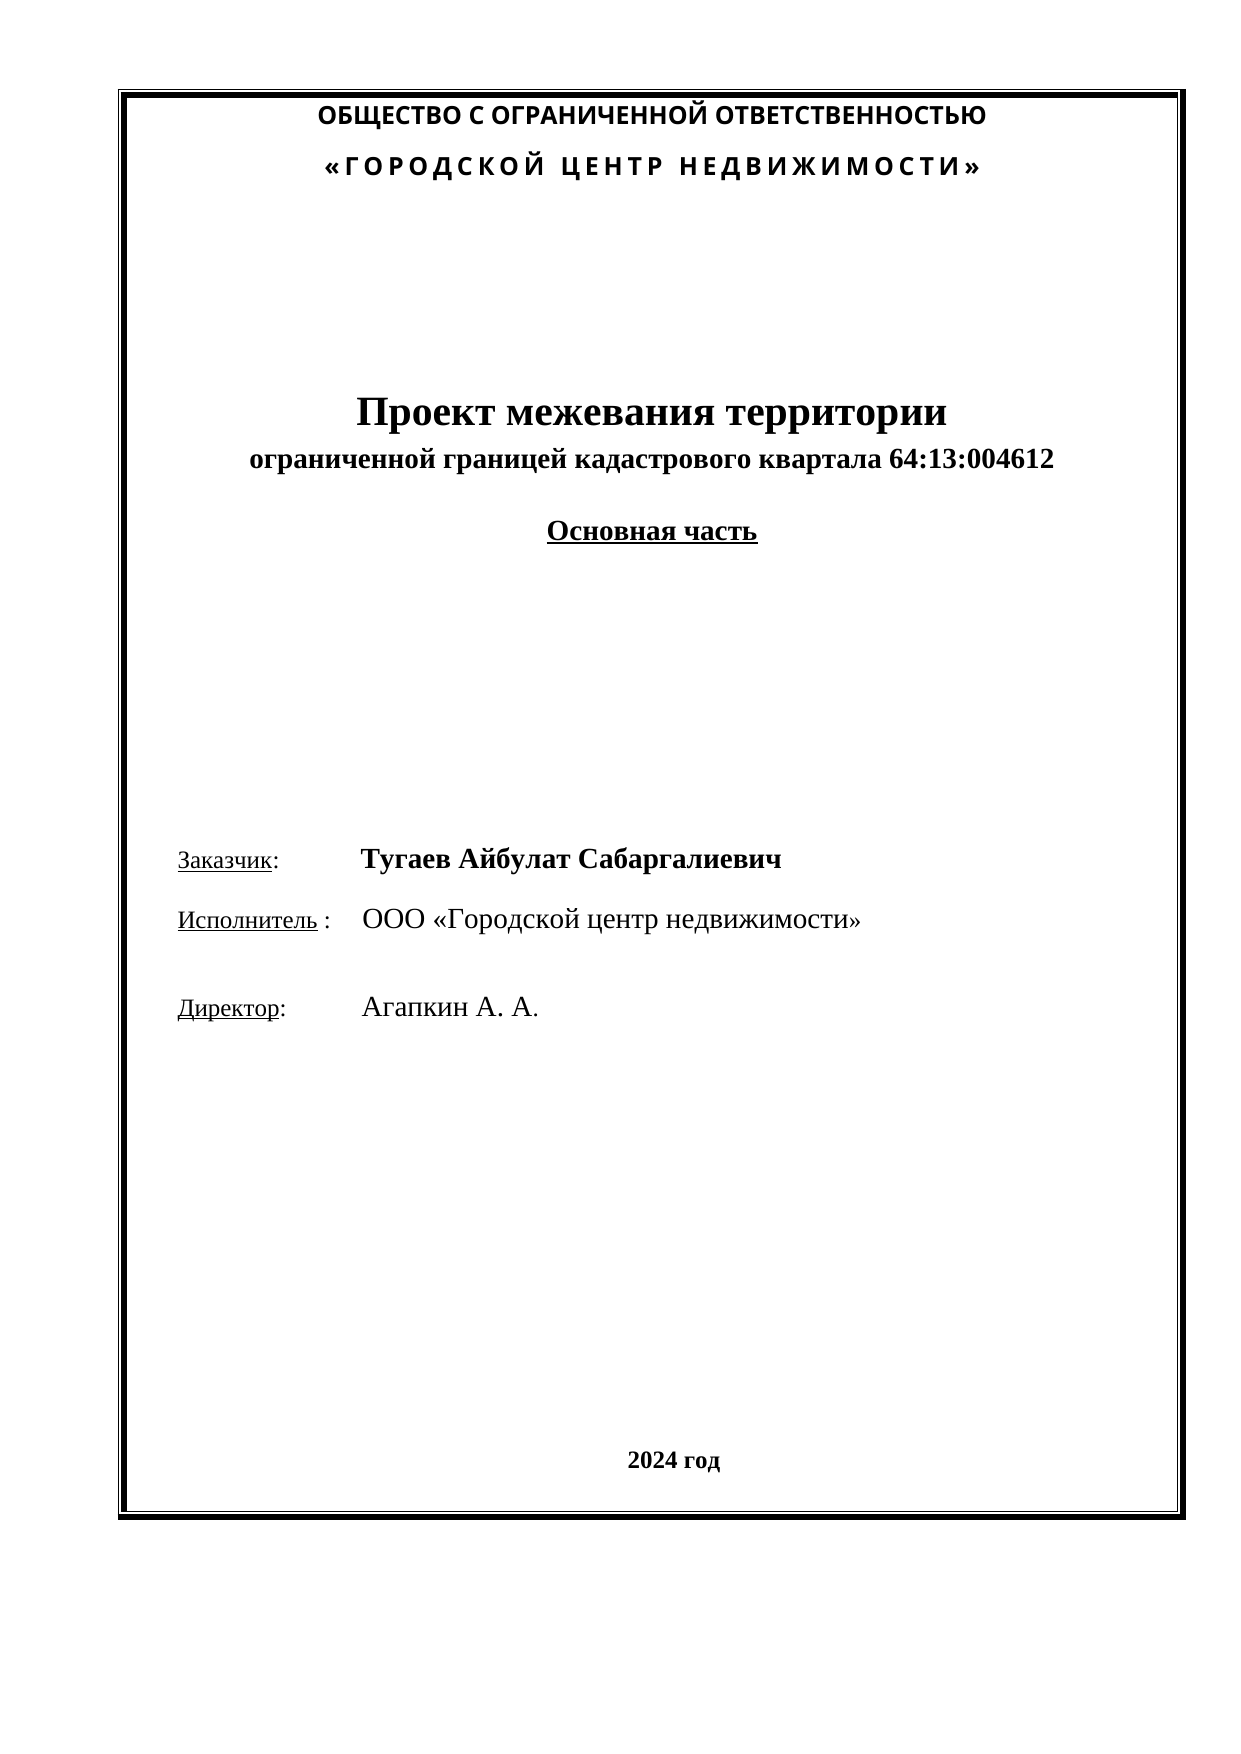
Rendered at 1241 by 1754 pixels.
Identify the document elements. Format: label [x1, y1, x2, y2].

table_header [127, 98, 1177, 1511]
